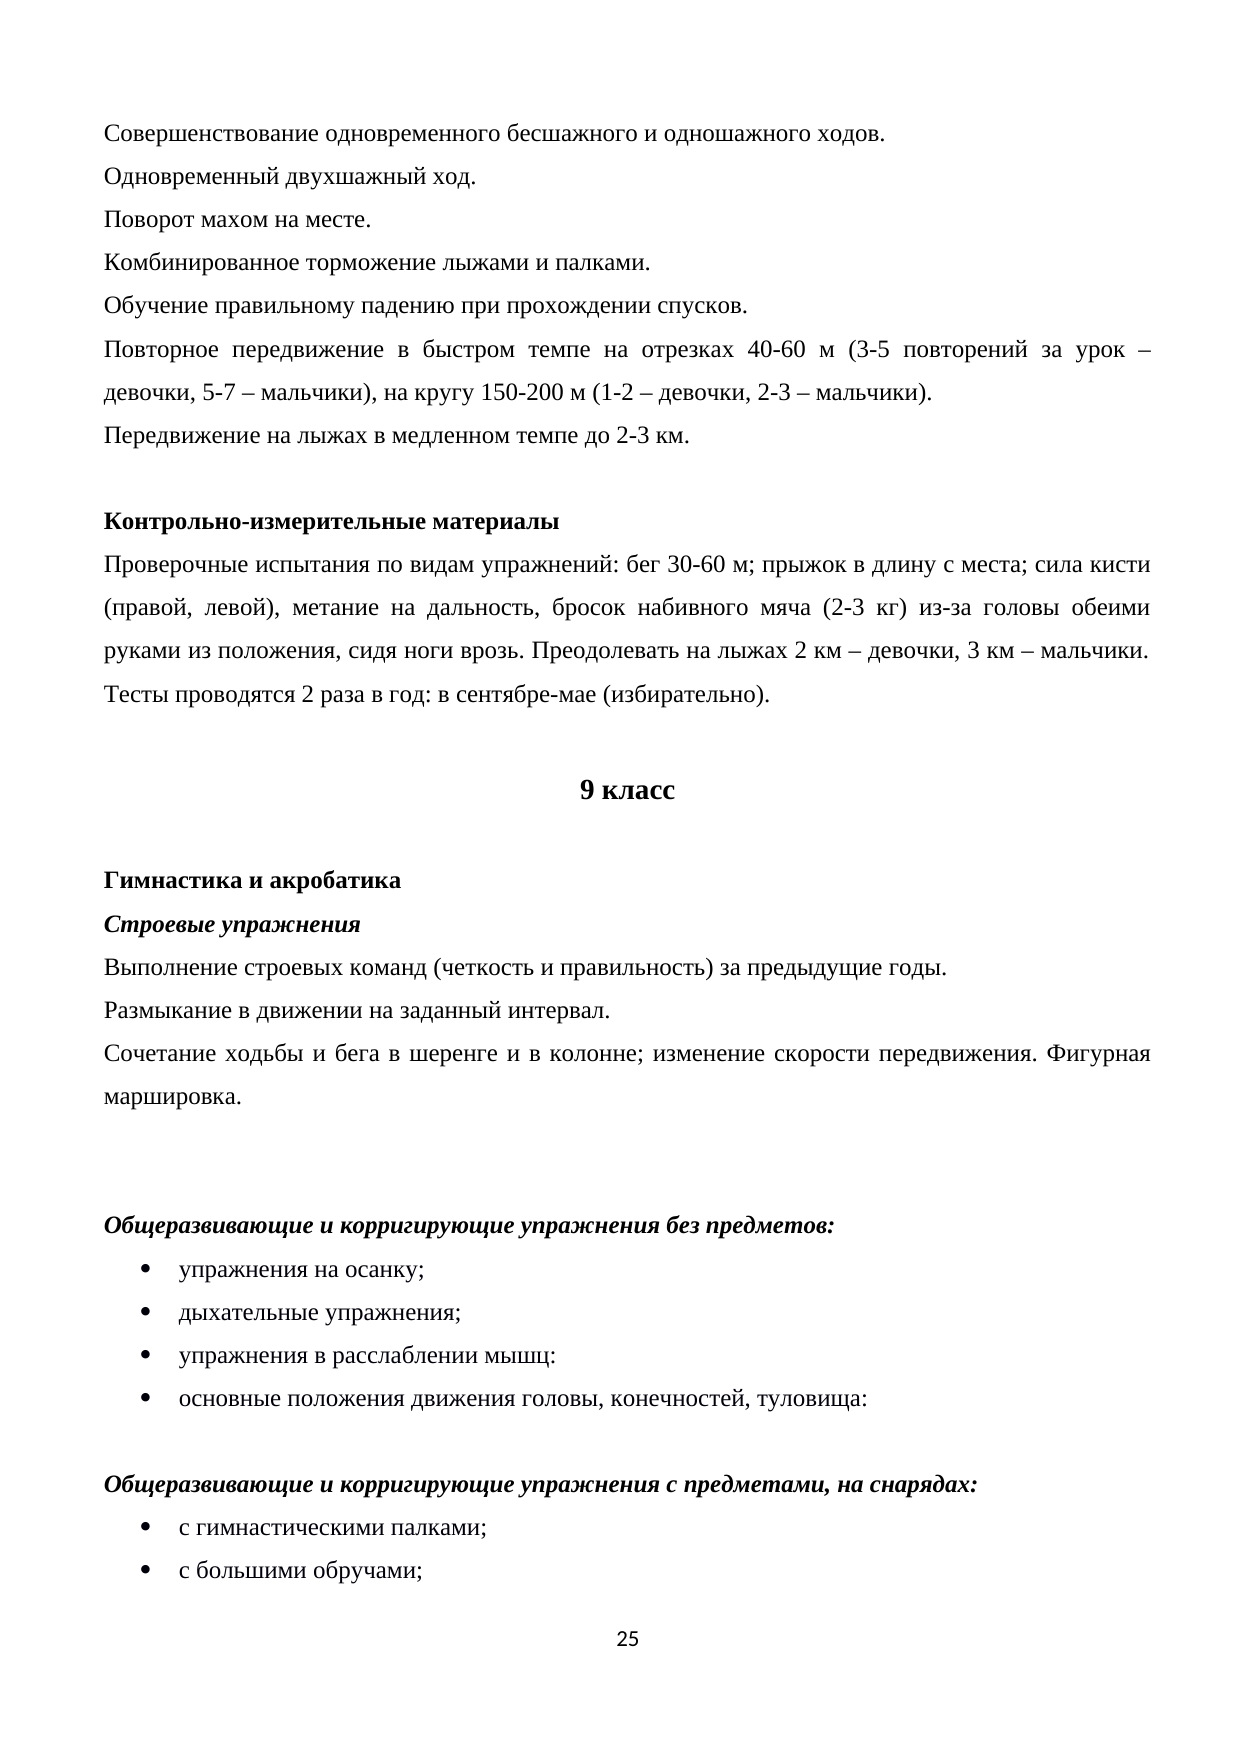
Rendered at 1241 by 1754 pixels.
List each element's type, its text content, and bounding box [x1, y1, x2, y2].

text Обучение правильному падению при прохождении спусков. [103, 291, 1152, 319]
text Комбинированное торможение лыжами и палками. [103, 247, 1152, 276]
text Сочетание ходьбы и бега в шеренге и в колонне; изменение скорости передвижения. Фигурная маршировка. [103, 1038, 1152, 1110]
text Контрольно-измерительные материалы [103, 506, 1152, 535]
text Общеразвивающие и корригирующие упражнения с предметами, на снарядах: [103, 1469, 1152, 1498]
list с большими обручами; [141, 1556, 1152, 1584]
text Проверочные испытания по видам упражнений: бег 30-60 м; прыжок в длину с места; сила кисти (правой, левой), метание на дальность, бросок набивного мяча (2-3 кг) из-за головы обеими руками из положения, сидя ноги врозь. Преодолевать на лыжах 2 км – девочки, 3 км – мальчики. Тесты проводятся 2 раза в год: в сентябре-мае (избирательно). [103, 549, 1152, 707]
text Совершенствование одновременного бесшажного и одношажного ходов. [103, 118, 1152, 147]
text Одновременный двухшажный ход. [103, 161, 1152, 190]
list дыхательные упражнения; [141, 1297, 1152, 1326]
list основные положения движения головы, конечностей, туловища: [141, 1383, 1152, 1412]
text Гимнастика и акробатика [103, 866, 1152, 894]
text Повторное передвижение в быстром темпе на отрезках 40-60 м (3-5 повторений за урок – девочки, 5-7 – мальчики), на кругу 150-200 м (1-2 – девочки, 2-3 – мальчики). [103, 334, 1152, 406]
text Передвижение на лыжах в медленном темпе до 2-3 км. [103, 420, 1152, 449]
list с гимнастическими палками; [141, 1512, 1152, 1541]
text Поворот махом на месте. [103, 204, 1152, 233]
list упражнения на осанку; [141, 1254, 1152, 1282]
text Строевые упражнения [103, 909, 1152, 937]
text 9 класс [103, 772, 1152, 806]
list упражнения в расслаблении мышц: [141, 1340, 1152, 1369]
text Выполнение строевых команд (четкость и правильность) за предыдущие годы. [103, 952, 1152, 981]
text Общеразвивающие и корригирующие упражнения без предметов: [103, 1211, 1152, 1239]
text Размыкание в движении на заданный интервал. [103, 995, 1152, 1024]
